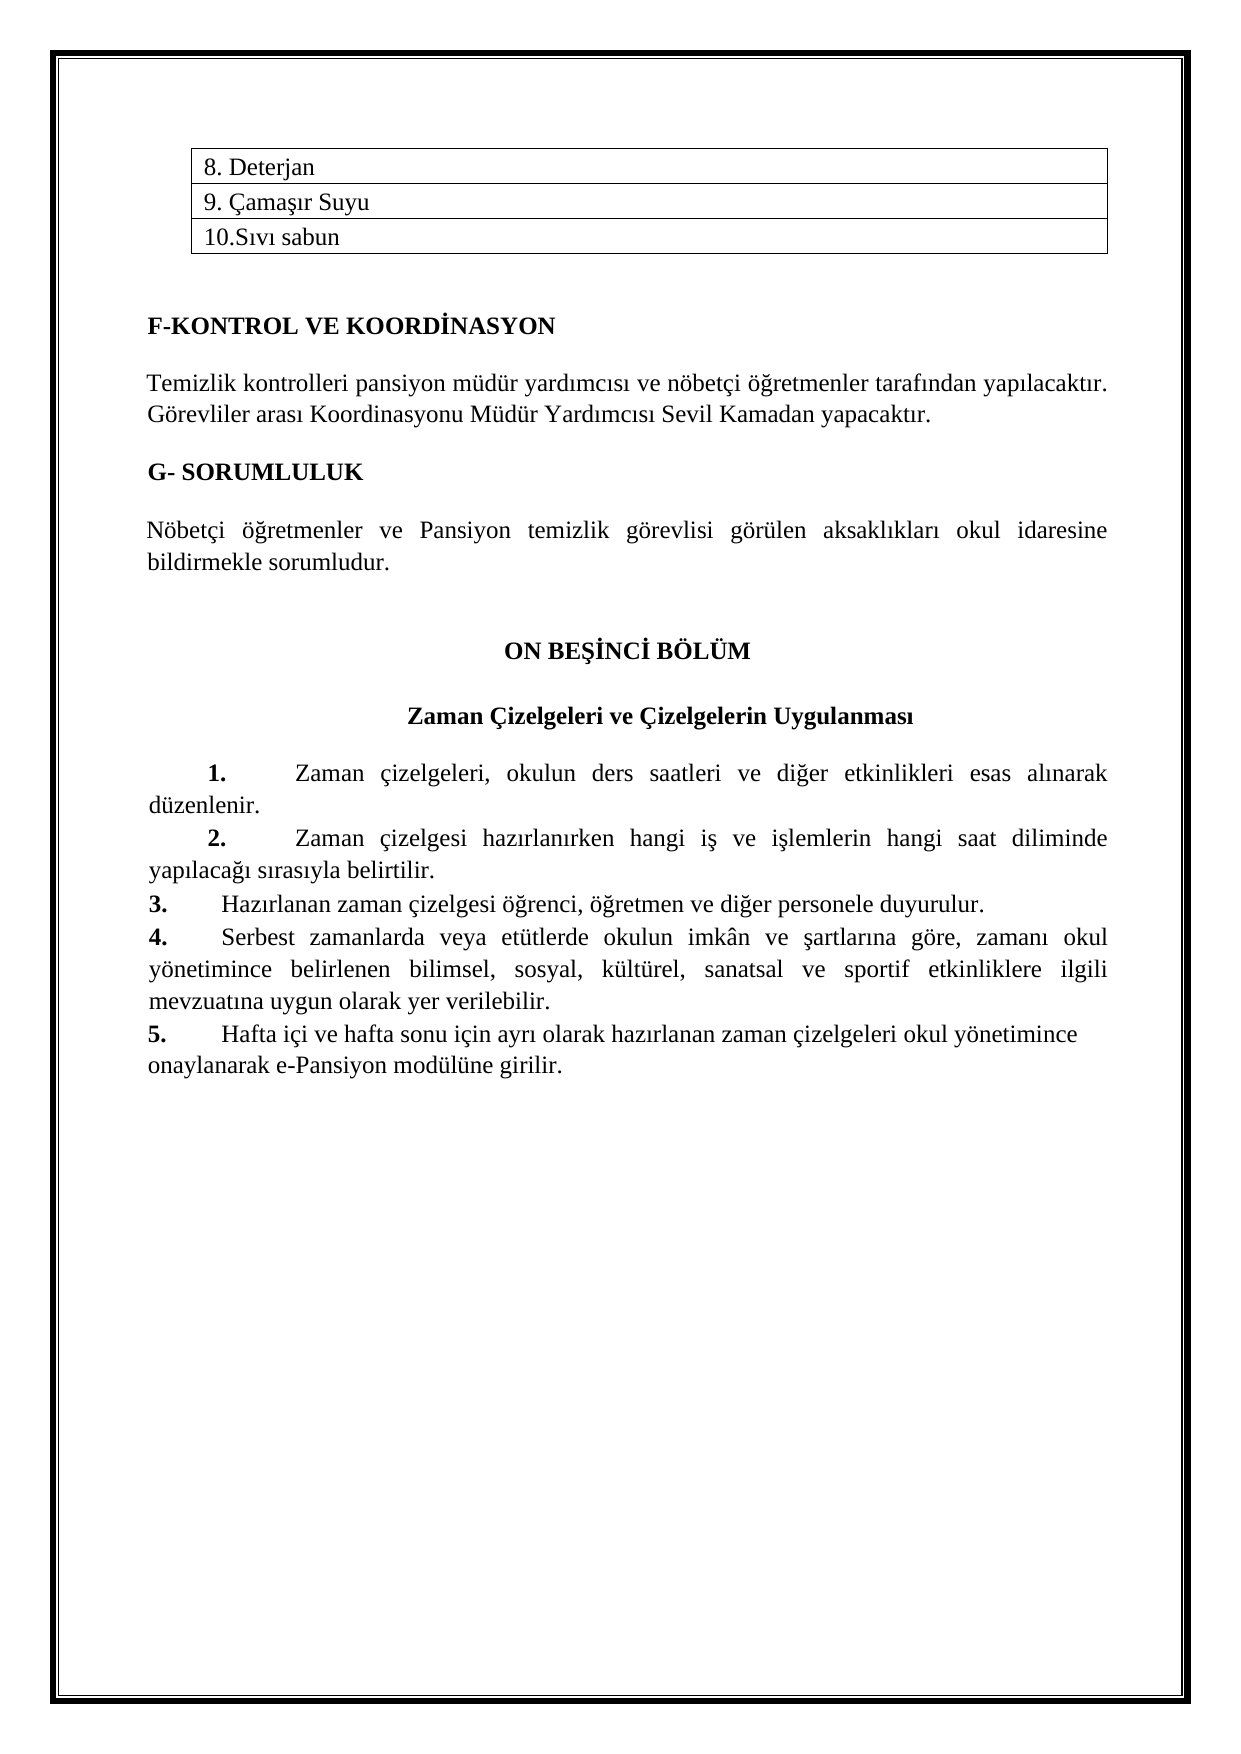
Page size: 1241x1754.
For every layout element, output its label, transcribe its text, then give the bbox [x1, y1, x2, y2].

list Zaman çizelgeleri, okulun ders saatleri ve diğer etkinlikleri esas alınarak düzenlenir. [148, 758, 1108, 819]
text ON BEŞİNCİ BÖLÜM [201, 636, 1054, 665]
list Zaman çizelgesi hazırlanırken hangi iş ve işlemlerin hangi saat diliminde yapılacağı sırasıyla belirtilir. [148, 823, 1108, 884]
subtitle F-KONTROL VE KOORDİNASYON [147, 311, 1107, 339]
subtitle G- SORUMLULUK [147, 457, 1107, 486]
table_cell 8. Deterjan [192, 149, 1107, 183]
subtitle Zaman Çizelgeleri ve Çizelgelerin Uygulanması [401, 701, 1107, 729]
text Temizlik kontrolleri pansiyon müdür yardımcısı ve nöbetçi öğretmenler tarafından yapılacaktır. Görevliler arası Koordinasyonu Müdür Yardımcısı Sevil Kamadan yapacaktır. [146, 368, 1108, 428]
table_cell 9. Çamaşır Suyu [192, 184, 1107, 218]
table_cell 10.Sıvı sabun [192, 219, 1107, 253]
text Nöbetçi öğretmenler ve Pansiyon temizlik görevlisi görülen aksaklıkları okul idaresine bildirmekle sorumludur. [146, 515, 1108, 575]
list Hafta içi ve hafta sonu için ayrı olarak hazırlanan zaman çizelgeleri okul yönetimince onaylanarak e-Pansiyon modülüne girilir. [148, 1019, 1165, 1079]
list Serbest zamanlarda veya etütlerde okulun imkân ve şartlarına göre, zamanı okul yönetimince belirlenen bilimsel, sosyal, kültürel, sanatsal ve sportif etkinliklere ilgili mevzuatına uygun olarak yer verilebilir. [148, 922, 1108, 1014]
list Hazırlanan zaman çizelgesi öğrenci, öğretmen ve diğer personele duyurulur. [148, 889, 1108, 917]
